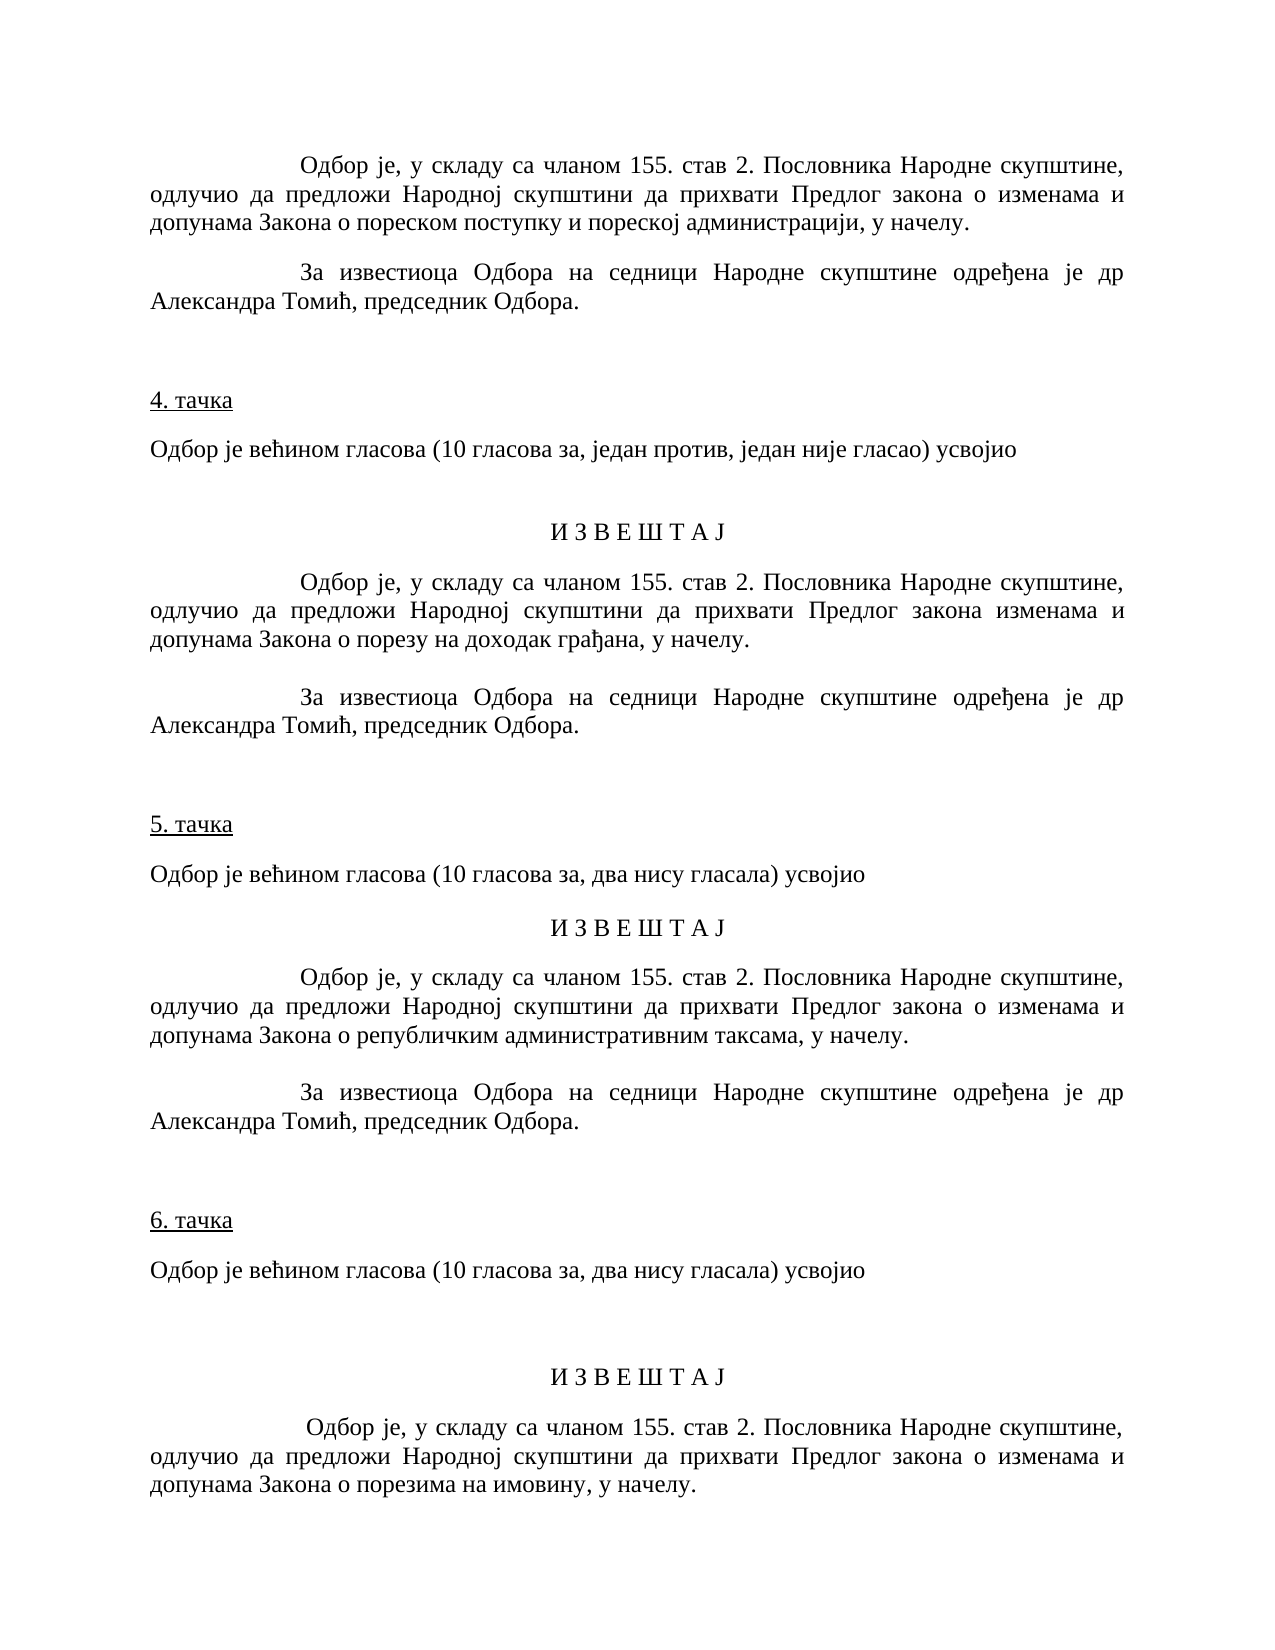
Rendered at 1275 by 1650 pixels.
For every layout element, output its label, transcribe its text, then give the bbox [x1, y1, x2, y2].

text Одбор је, у складу са чланом 155. став 2. Пословника Народне скупштине, одлучио да предложи Народној скупштини да прихвати Предлог закона о изменама и допунама Закона о порезима на имовину, у начелу. [150, 1412, 1125, 1498]
text Одбор је, у складу са чланом 155. став 2. Пословника Народне скупштине, одлучио да предложи Народној скупштини да прихвати Предлог закона о изменама и допунама Закона о пореском поступку и пореској администрацији, у начелу. [150, 150, 1125, 236]
text Одбор је већином гласова (10 гласова за, два нису гласала) усвојио [150, 859, 1125, 888]
text И З В Е Ш Т А Ј [150, 517, 1125, 546]
text 5. тачка [150, 809, 1125, 838]
text И З В Е Ш Т А Ј [150, 1362, 1125, 1391]
text За известиоца Одбора на седници Народне скупштине одређена је др Александра Томић, председник Одбора. [150, 1077, 1125, 1135]
text 6. тачка [150, 1205, 1125, 1234]
text И З В Е Ш Т А Ј [150, 913, 1125, 942]
text Одбор је, у складу са чланом 155. став 2. Пословника Народне скупштине, одлучио да предложи Народној скупштини да прихвати Предлог закона изменама и допунама Закона о порезу на доходак грађана, у начелу. [150, 567, 1125, 653]
text Одбор је већином гласова (10 гласова за, два нису гласала) усвојио [150, 1255, 1125, 1284]
text Одбор је већином гласова (10 гласова за, један против, један није гласао) усвојио [150, 434, 1125, 463]
text За известиоца Одбора на седници Народне скупштине одређена је др Александра Томић, председник Одбора. [150, 257, 1125, 314]
text За известиоца Одбора на седници Народне скупштине одређена је др Александра Томић, председник Одбора. [150, 682, 1125, 739]
text Одбор је, у складу са чланом 155. став 2. Пословника Народне скупштине, одлучио да предложи Народној скупштини да прихвати Предлог закона о изменама и допунама Закона о републичким административним таксама, у начелу. [150, 962, 1125, 1049]
text 4. тачка [150, 385, 1125, 414]
